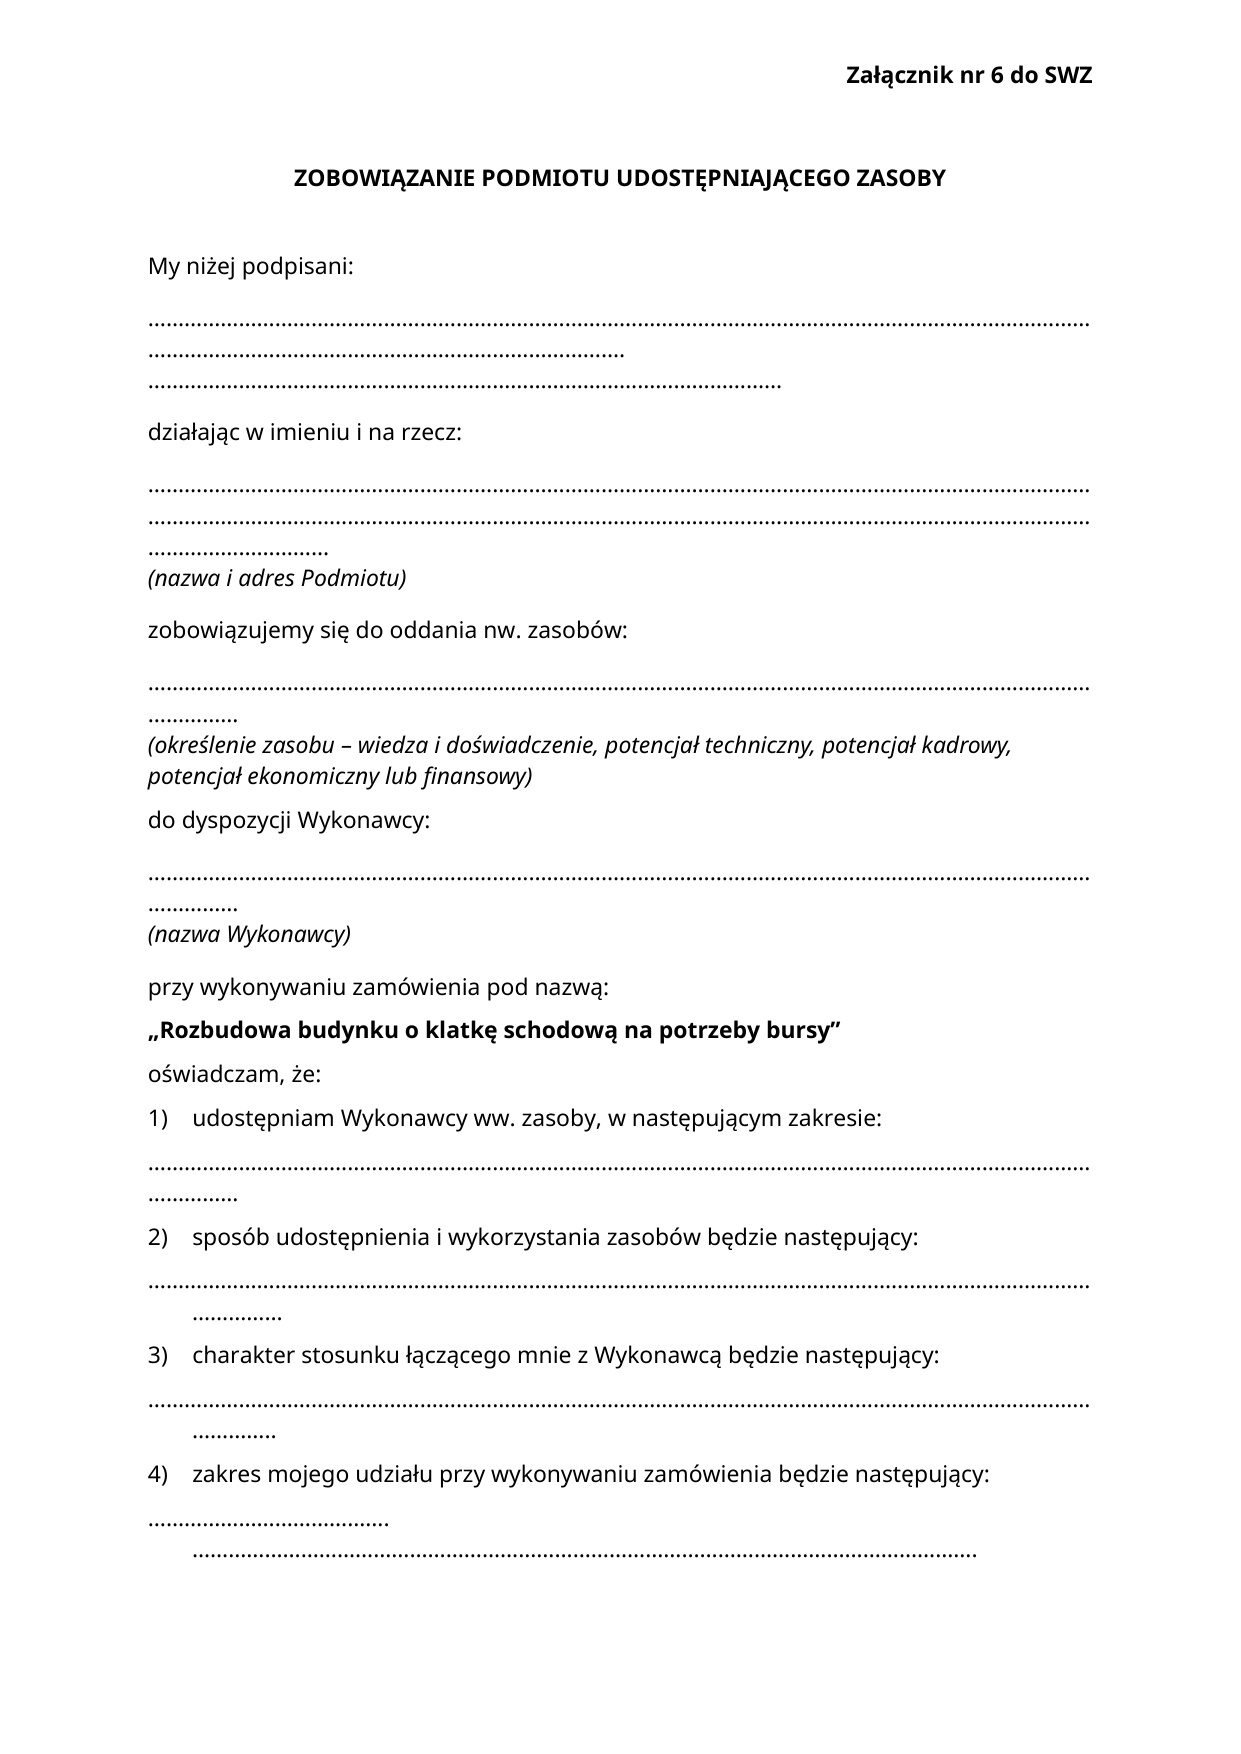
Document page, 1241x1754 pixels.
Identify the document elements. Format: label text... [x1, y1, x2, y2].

text (nazwa Wykonawcy) [148, 918, 1093, 950]
text ……………………………………………………………………………………………………………………………………………………… [148, 1146, 1093, 1208]
text ZOBOWIĄZANIE PODMIOTU UDOSTĘPNIAJĄCEGO ZASOBY [148, 162, 1093, 193]
list sposób udostępnienia i wykorzystania zasobów będzie następujący: [148, 1221, 1063, 1252]
list charakter stosunku łączącego mnie z Wykonawcą będzie następujący: [148, 1339, 1063, 1371]
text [148, 1383, 1093, 1446]
text My niżej podpisani: [148, 250, 1093, 281]
text zobowiązujemy się do oddania nw. zasobów: [148, 614, 1093, 646]
text oświadczam, że: [148, 1058, 1093, 1089]
text (nazwa i adres Podmiotu) [148, 562, 1093, 593]
text ………………………………….…………………………………………………………………………………………………………………. [148, 1502, 1093, 1564]
list udostępniam Wykonawcy ww. zasoby, w następującym zakresie: [148, 1102, 1093, 1133]
text działając w imieniu i na rzecz: [148, 416, 1093, 448]
text (określenie zasobu – wiedza i doświadczenie, potencjał techniczny, potencjał kadrowy, potencjał ekonomiczny lub finansowy) [148, 729, 1093, 791]
text ……………………………………………………………………………………………………………………………………………………… [148, 1264, 1093, 1327]
text ……………………………………………………………………………………………………………………………………………………………………………………………………………………………………………………………………………………………………………… [148, 468, 1093, 562]
list zakres mojego udziału przy wykonywaniu zamówienia będzie następujący: [148, 1458, 1063, 1489]
text ……………………………………………………………………………………………………………………………………………………………………………………………………………….…………………………………………………………………………………………… [148, 302, 1093, 396]
text przy wykonywaniu zamówienia pod nazwą: [148, 971, 1093, 1002]
text ……………………………………………………………………………………………………………………………………………………… [148, 856, 1093, 918]
text „Rozbudowa budynku o klatkę schodową na potrzeby bursy” [148, 1014, 1093, 1046]
text ……………………………………………………………………………………………………………………………………………………… [148, 666, 1093, 729]
text do dyspozycji Wykonawcy: [148, 804, 1093, 835]
text Załącznik nr 6 do SWZ [148, 59, 1093, 90]
